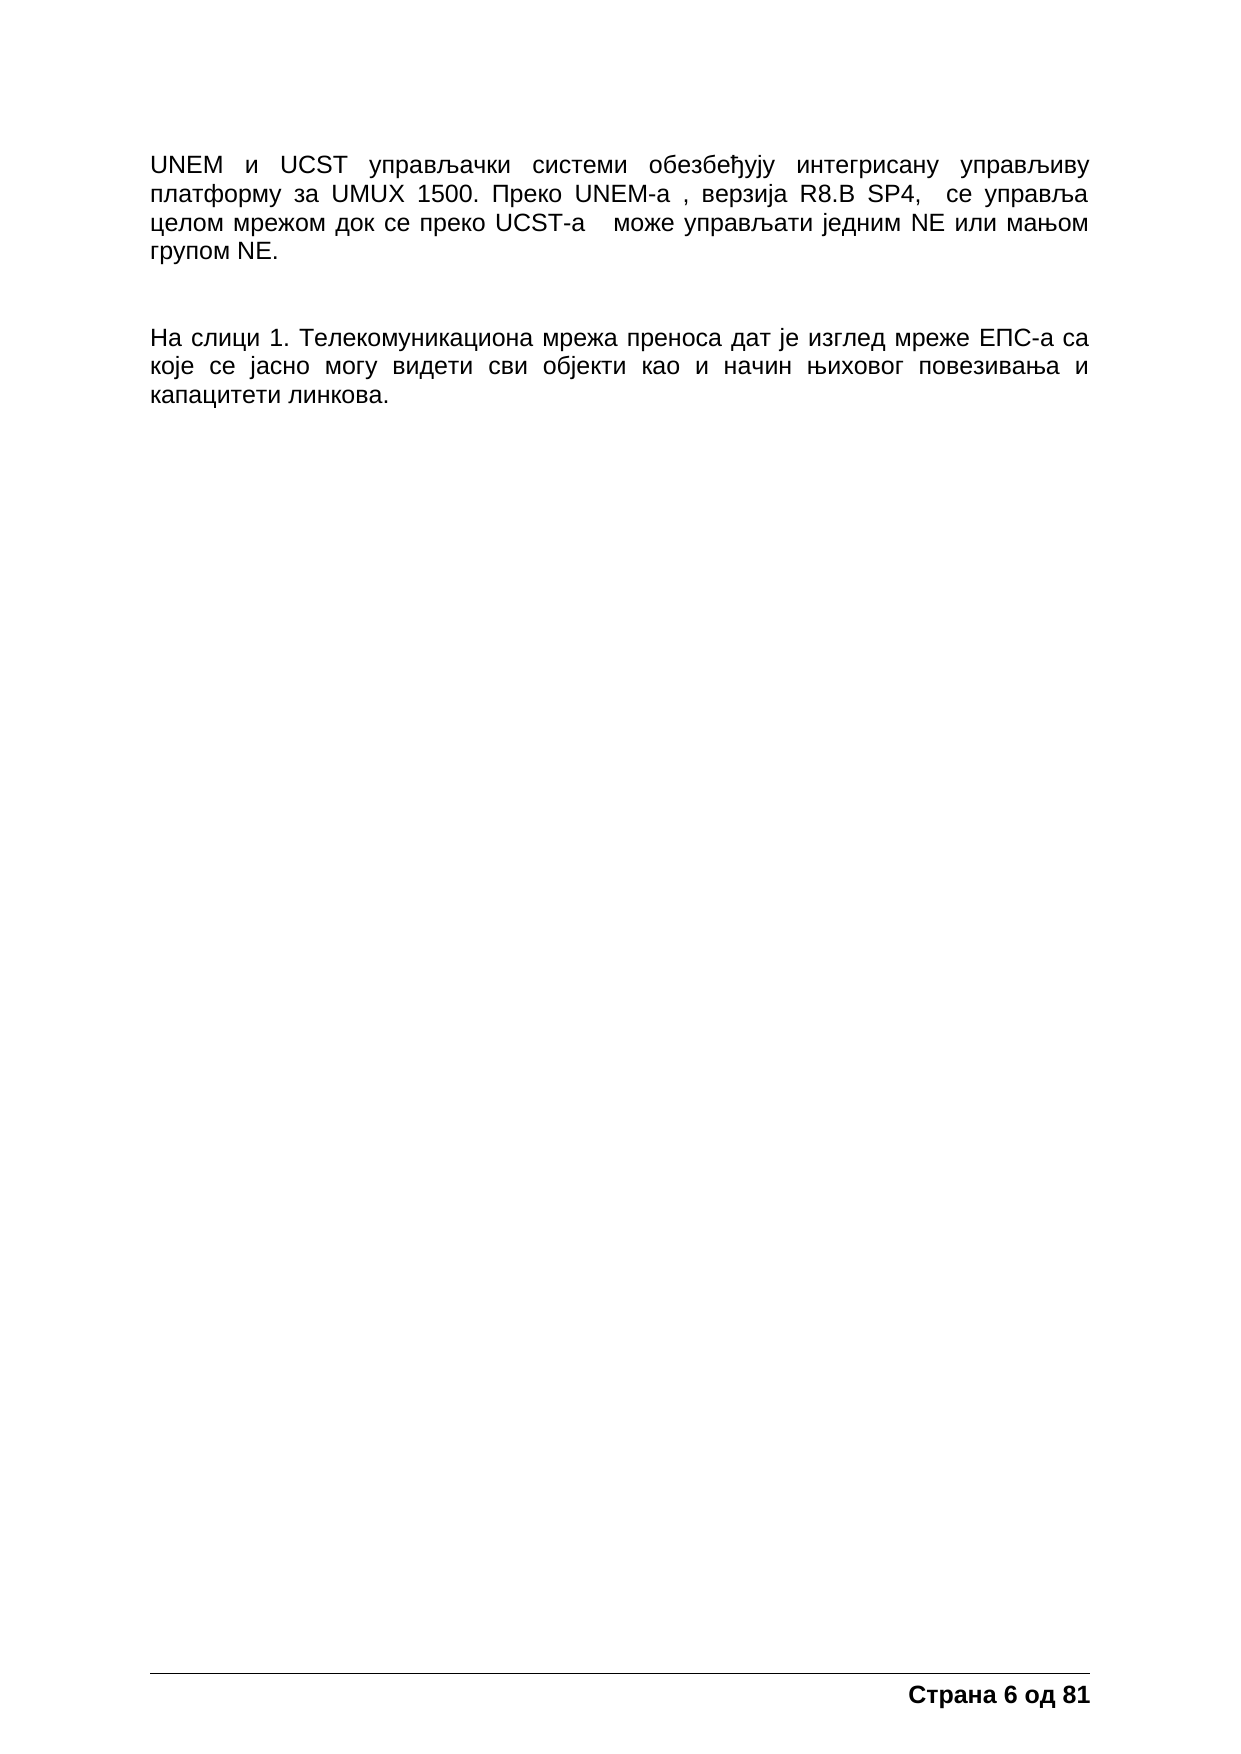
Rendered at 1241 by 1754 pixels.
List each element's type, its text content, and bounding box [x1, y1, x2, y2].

text На слици 1. Телекомуникациона мрежа преноса дат је изглед мреже ЕПС-а са које се јасно могу видети сви објекти као и начин њиховог повезивања и капацитети линкова. [150, 322, 1090, 409]
text UNEM и UCST управљачки системи обезбеђују интегрисану управљиву платформу за UMUX 1500. Преко UNEM-а , верзија R8.B SP4, се управља целом мрежом док се преко UCST-а може управљати једним NE или мањом групом NЕ. [150, 150, 1090, 265]
